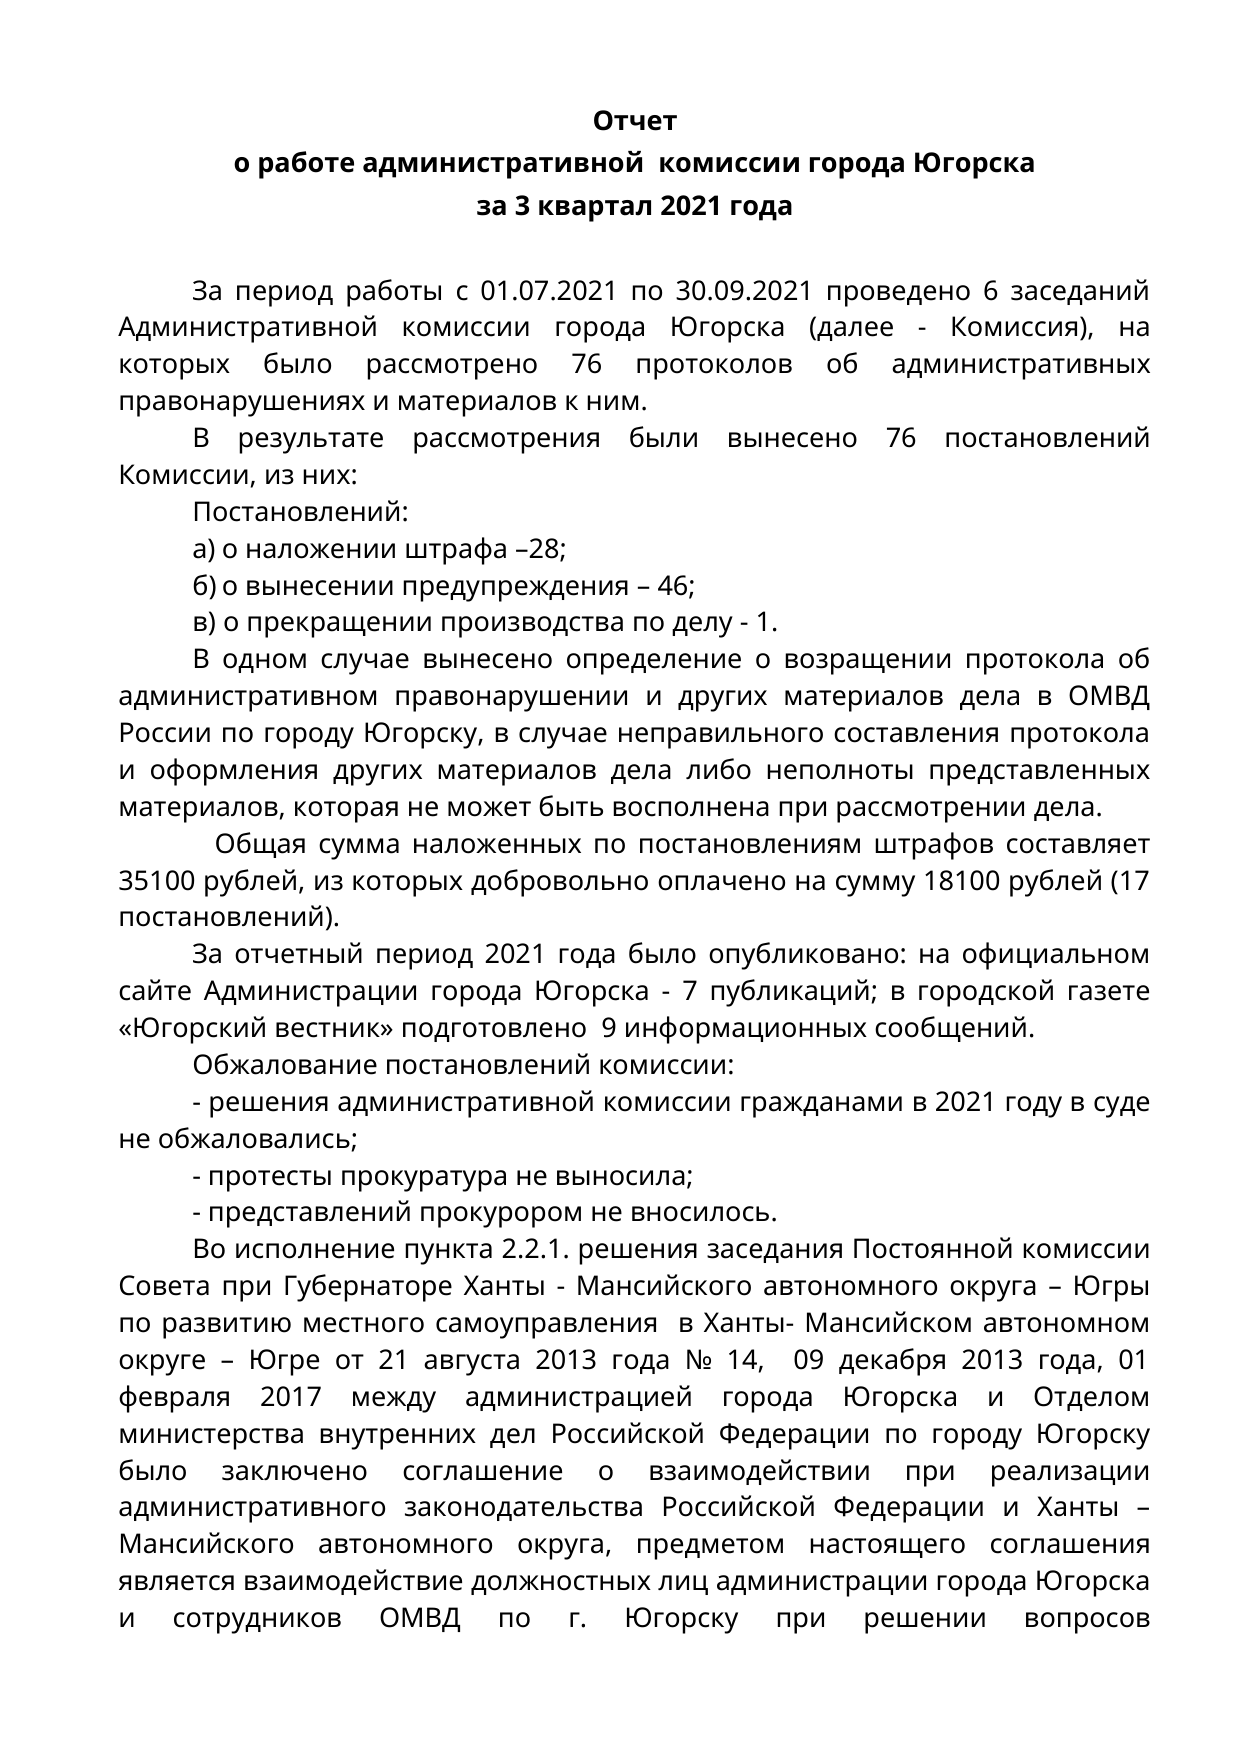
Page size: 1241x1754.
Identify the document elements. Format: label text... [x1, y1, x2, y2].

text За период работы с 01.07.2021 по 30.09.2021 проведено 6 заседаний Административной комиссии города Югорска (далее - Комиссия), на которых было рассмотрено 76 протоколов об административных правонарушениях и материалов к ним. [118, 271, 1152, 418]
text о работе административной комиссии города Югорска [118, 144, 1152, 181]
text В результате рассмотрения были вынесено 76 постановлений Комиссии, из них: [118, 418, 1152, 492]
text б) о вынесении предупреждения – 46; [118, 566, 1152, 603]
text Общая сумма наложенных по постановлениям штрафов составляет 35100 рублей, из которых добровольно оплачено на сумму 18100 рублей (17 постановлений). [118, 824, 1152, 935]
text а) о наложении штрафа –28; [118, 529, 1152, 566]
text - протесты прокуратура не выносила; [118, 1156, 1152, 1193]
text Обжалование постановлений комиссии: [118, 1045, 1152, 1082]
text В одном случае вынесено определение о возращении протокола об административном правонарушении и других материалов дела в ОМВД России по городу Югорску, в случае неправильного составления протокола и оформления других материалов дела либо неполноты представленных материалов, которая не может быть восполнена при рассмотрении дела. [118, 640, 1152, 824]
text За отчетный период 2021 года было опубликовано: на официальном сайте Администрации города Югорска - 7 публикаций; в городской газете «Югорский вестник» подготовлено 9 информационных сообщений. [118, 935, 1152, 1045]
text Отчет [118, 101, 1152, 138]
text Постановлений: [118, 492, 1152, 529]
text в) о прекращении производства по делу - 1. [118, 603, 1152, 640]
text - представлений прокурором не вносилось. [118, 1193, 1152, 1230]
text за 3 квартал 2021 года [118, 186, 1152, 223]
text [118, 1230, 1152, 1635]
text - решения административной комиссии гражданами в 2021 году в суде не обжаловались; [118, 1082, 1152, 1156]
